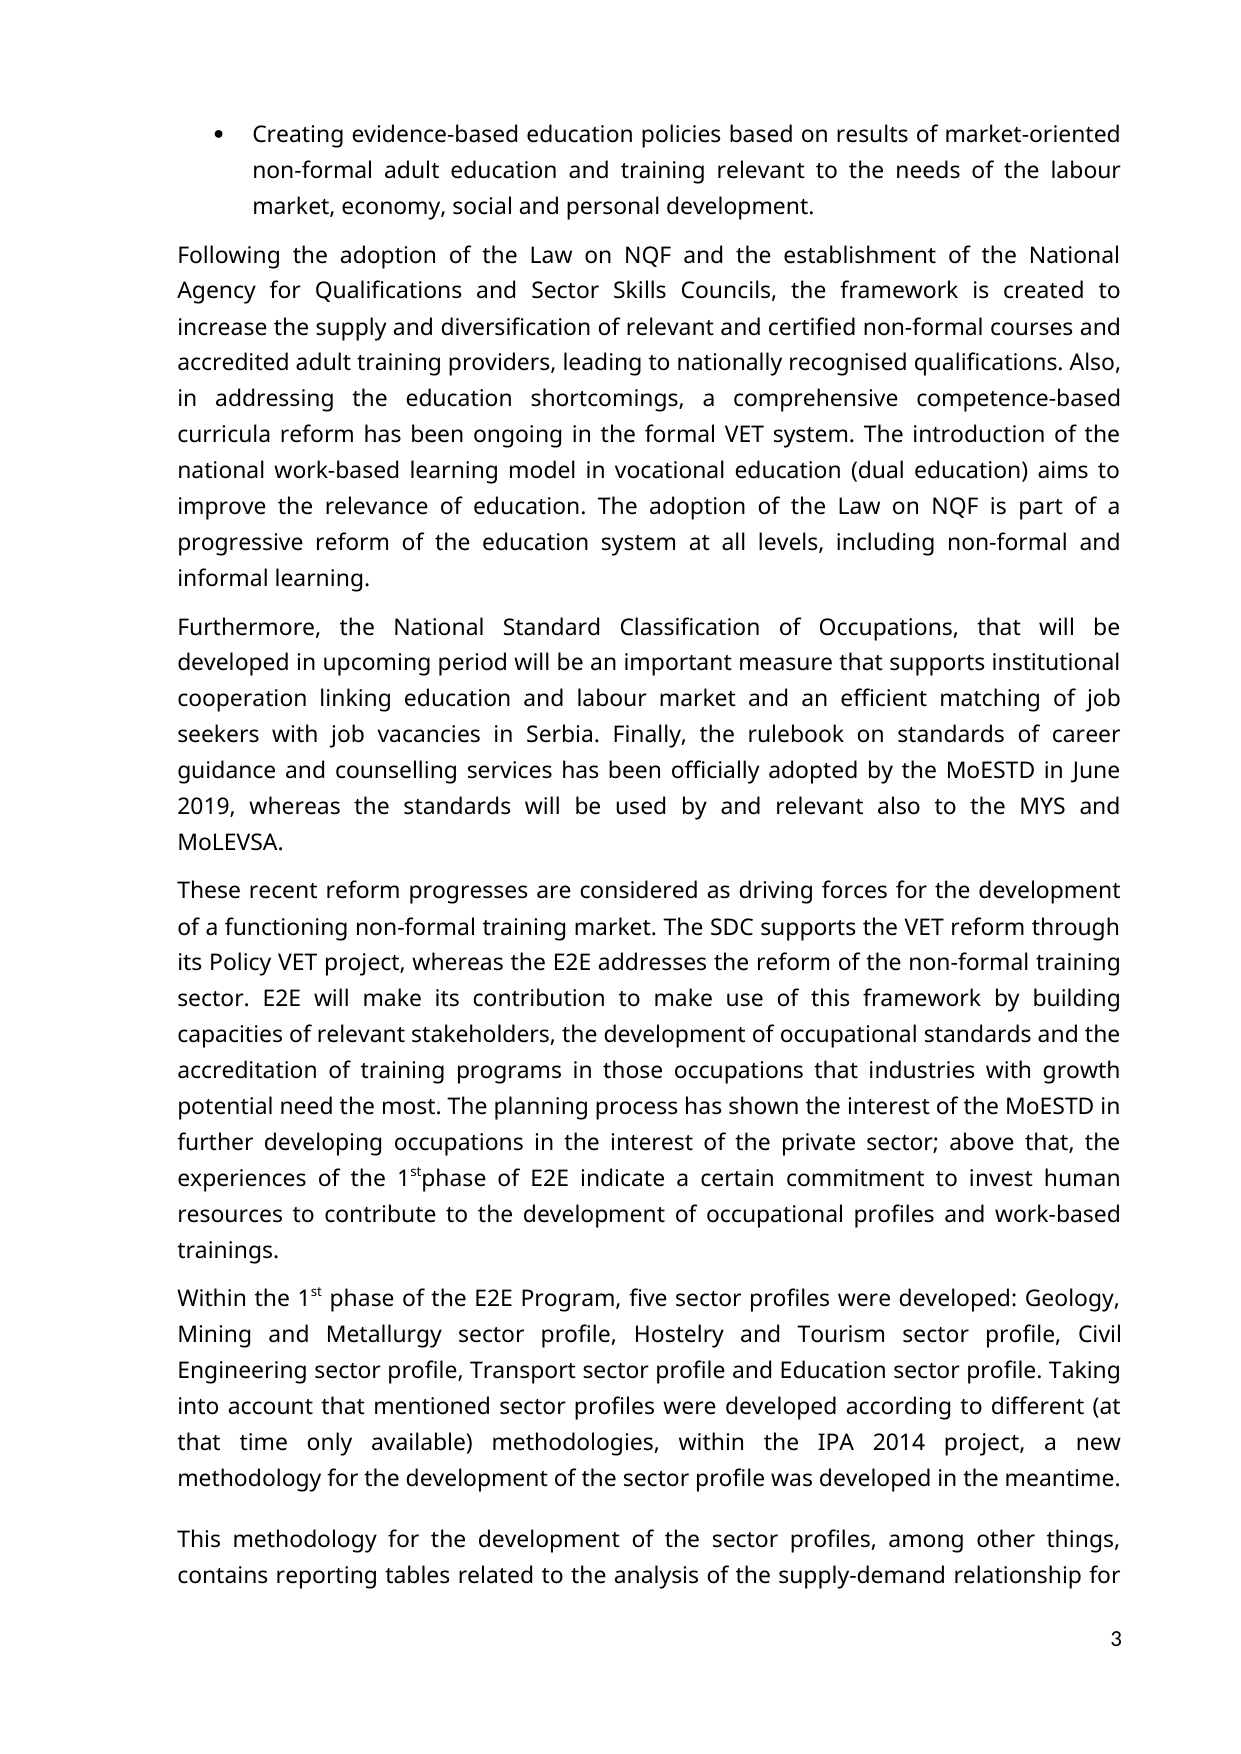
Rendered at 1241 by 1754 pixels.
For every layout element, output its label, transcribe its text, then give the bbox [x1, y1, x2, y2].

list Creating evidence-based education policies based on results of market-oriented non-formal adult education and training relevant to the needs of the labour market, economy, social and personal development. [214, 118, 1122, 221]
text Following the adoption of the Law on NQF and the establishment of the National Agency for Qualifications and Sector Skills Councils, the framework is created to increase the supply and diversification of relevant and certified non-formal courses and accredited adult training providers, leading to nationally recognised qualifications. Also, in addressing the education shortcomings, a comprehensive competence-based curricula reform has been ongoing in the formal VET system. The introduction of the national work-based learning model in vocational education (dual education) aims to improve the relevance of education. The adoption of the Law on NQF is part of a progressive reform of the education system at all levels, including non-formal and informal learning. [177, 238, 1122, 593]
text Furthermore, the National Standard Classification of Occupations, that will be developed in upcoming period will be an important measure that supports institutional cooperation linking education and labour market and an efficient matching of job seekers with job vacancies in Serbia. Finally, the rulebook on standards of career guidance and counselling services has been officially adopted by the MoESTD in June 2019, whereas the standards will be used by and relevant also to the MYS and MoLEVSA. [177, 610, 1122, 857]
text Within the 1st phase of the E2E Program, five sector profiles were developed: Geology, Mining and Metallurgy sector profile, Hostelry and Tourism sector profile, Civil Engineering sector profile, Transport sector profile and Education sector profile. Taking into account that mentioned sector profiles were developed according to different (at that time only available) methodologies, within the IPA 2014 project, a new methodology for the development of the sector profile was developed in the meantime. [177, 1282, 1122, 1493]
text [177, 1523, 1122, 1590]
text These recent reform progresses are considered as driving forces for the development of a functioning non-formal training market. The SDC supports the VET reform through its Policy VET project, whereas the E2E addresses the reform of the non-formal training sector. E2E will make its contribution to make use of this framework by building capacities of relevant stakeholders, the development of occupational standards and the accreditation of training programs in those occupations that industries with growth potential need the most. The planning process has shown the interest of the MoESTD in further developing occupations in the interest of the private sector; above that, the experiences of the 1stphase of E2E indicate a certain commitment to invest human resources to contribute to the development of occupational profiles and work-based trainings. [177, 874, 1122, 1265]
